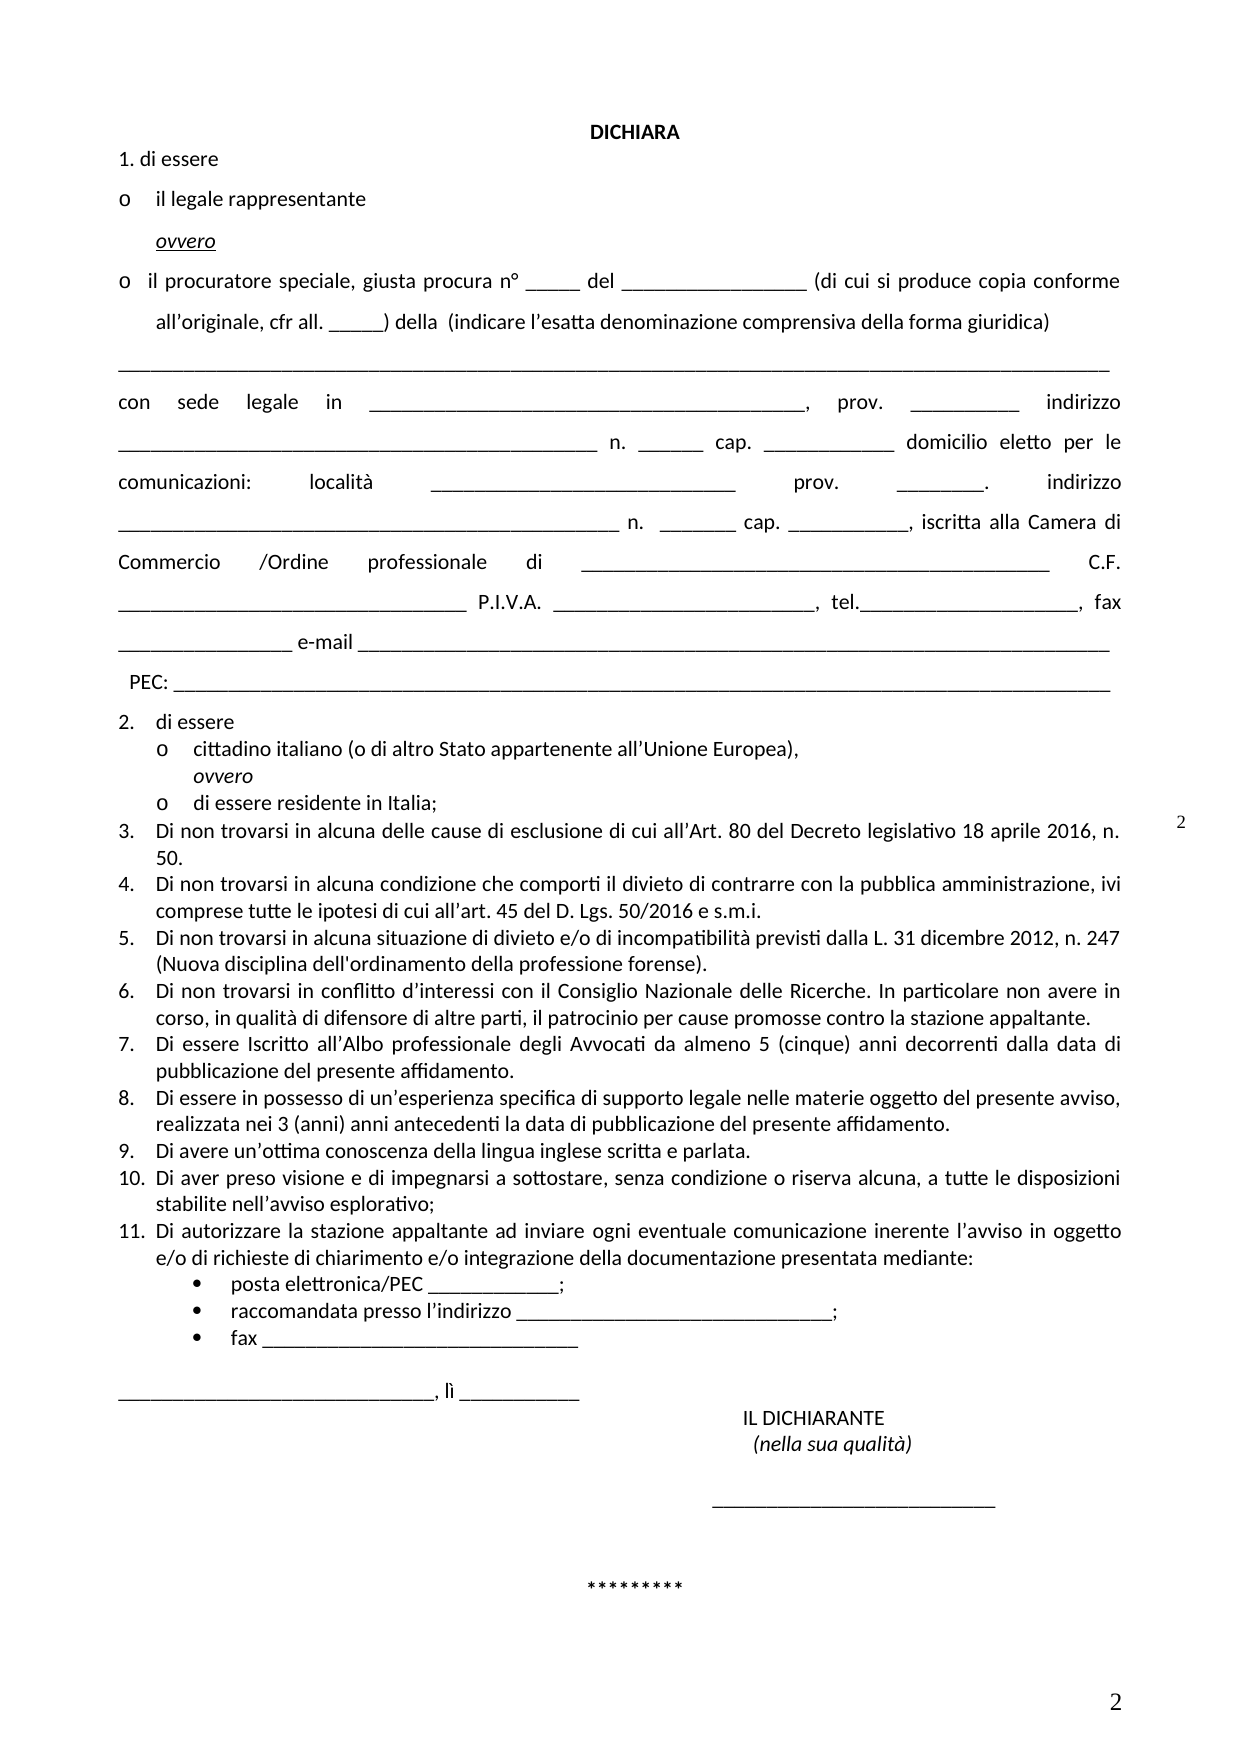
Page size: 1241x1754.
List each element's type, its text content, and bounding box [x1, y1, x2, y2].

list Di autorizzare la stazione appaltante ad inviare ogni eventuale comunicazione inerente l’avviso in oggetto e/o di richieste di chiarimento e/o integrazione della documentazione presentata mediante: [118, 1217, 1122, 1270]
text ********* [148, 1576, 1122, 1603]
list di essere [118, 708, 1122, 735]
text PEC: ______________________________________________________________________________________ [118, 668, 1122, 695]
list Di aver preso visione e di impegnarsi a sottostare, senza condizione o riserva alcuna, a tutte le disposizioni stabilite nell’avviso esplorativo; [118, 1164, 1122, 1217]
text 1. di essere [118, 145, 1122, 172]
text DICHIARA [118, 118, 1122, 145]
list fax _____________________________ [193, 1324, 1122, 1350]
list il procuratore speciale, giusta procura n° _____ del _________________ (di cui si produce copia conforme all’originale, cfr all. _____) della (indicare l’esatta denominazione comprensiva della forma giuridica) [118, 267, 1122, 335]
list Di essere in possesso di un’esperienza specifica di supporto legale nelle materie oggetto del presente avviso, realizzata nei 3 (anni) anni antecedenti la data di pubblicazione del presente affidamento. [118, 1084, 1122, 1137]
text IL DICHIARANTE [118, 1404, 1122, 1430]
text (nella sua qualità) [708, 1430, 1122, 1457]
list di essere residente in Italia; [156, 789, 1122, 817]
list Di avere un’ottima conoscenza della lingua inglese scritta e parlata. [118, 1137, 1122, 1164]
list Di non trovarsi in alcuna delle cause di esclusione di cui all’Art. 80 del Decreto legislativo 18 aprile 2016, n. 50. [118, 817, 1122, 870]
list cittadino italiano (o di altro Stato appartenente all’Unione Europea), [156, 735, 1122, 762]
list Di non trovarsi in alcuna condizione che comporti il divieto di contrarre con la pubblica amministrazione, ivi comprese tutte le ipotesi di cui all’art. 45 del D. Lgs. 50/2016 e s.m.i. [118, 870, 1122, 924]
text __________________________ [546, 1484, 1122, 1510]
list Di non trovarsi in conflitto d’interessi con il Consiglio Nazionale delle Ricerche. In particolare non avere in corso, in qualità di difensore di altre parti, il patrocinio per cause promosse contro la stazione appaltante. [118, 977, 1122, 1030]
list Di non trovarsi in alcuna situazione di divieto e/o di incompatibilità previsti dalla L. 31 dicembre 2012, n. 247 (Nuova disciplina dell'ordinamento della professione forense). [118, 924, 1122, 977]
list posta elettronica/PEC ____________; [193, 1270, 1122, 1297]
text con sede legale in ________________________________________, prov. __________ indirizzo ____________________________________________ n. ______ cap. ____________ domicilio eletto per le comunicazioni: località ____________________________ prov. ________. indirizzo ______________________________________________ n. _______ cap. ___________, iscritta alla Camera di Commercio /Ordine professionale di ___________________________________________ C.F. ________________________________ P.I.V.A. ________________________, tel.____________________, fax ________________ e-mail _____________________________________________________________________ [118, 388, 1122, 655]
list il legale rappresentante [118, 185, 1122, 213]
list Di essere Iscritto all’Albo professionale degli Avvocati da almeno 5 (cinque) anni decorrenti dalla data di pubblicazione del presente affidamento. [118, 1030, 1122, 1084]
list ovvero [156, 227, 1122, 253]
list ovvero [193, 762, 1122, 789]
text _____________________________, lì ___________ [118, 1377, 1122, 1404]
text ___________________________________________________________________________________________ [118, 348, 1122, 375]
list raccomandata presso l’indirizzo _____________________________; [193, 1297, 1122, 1324]
